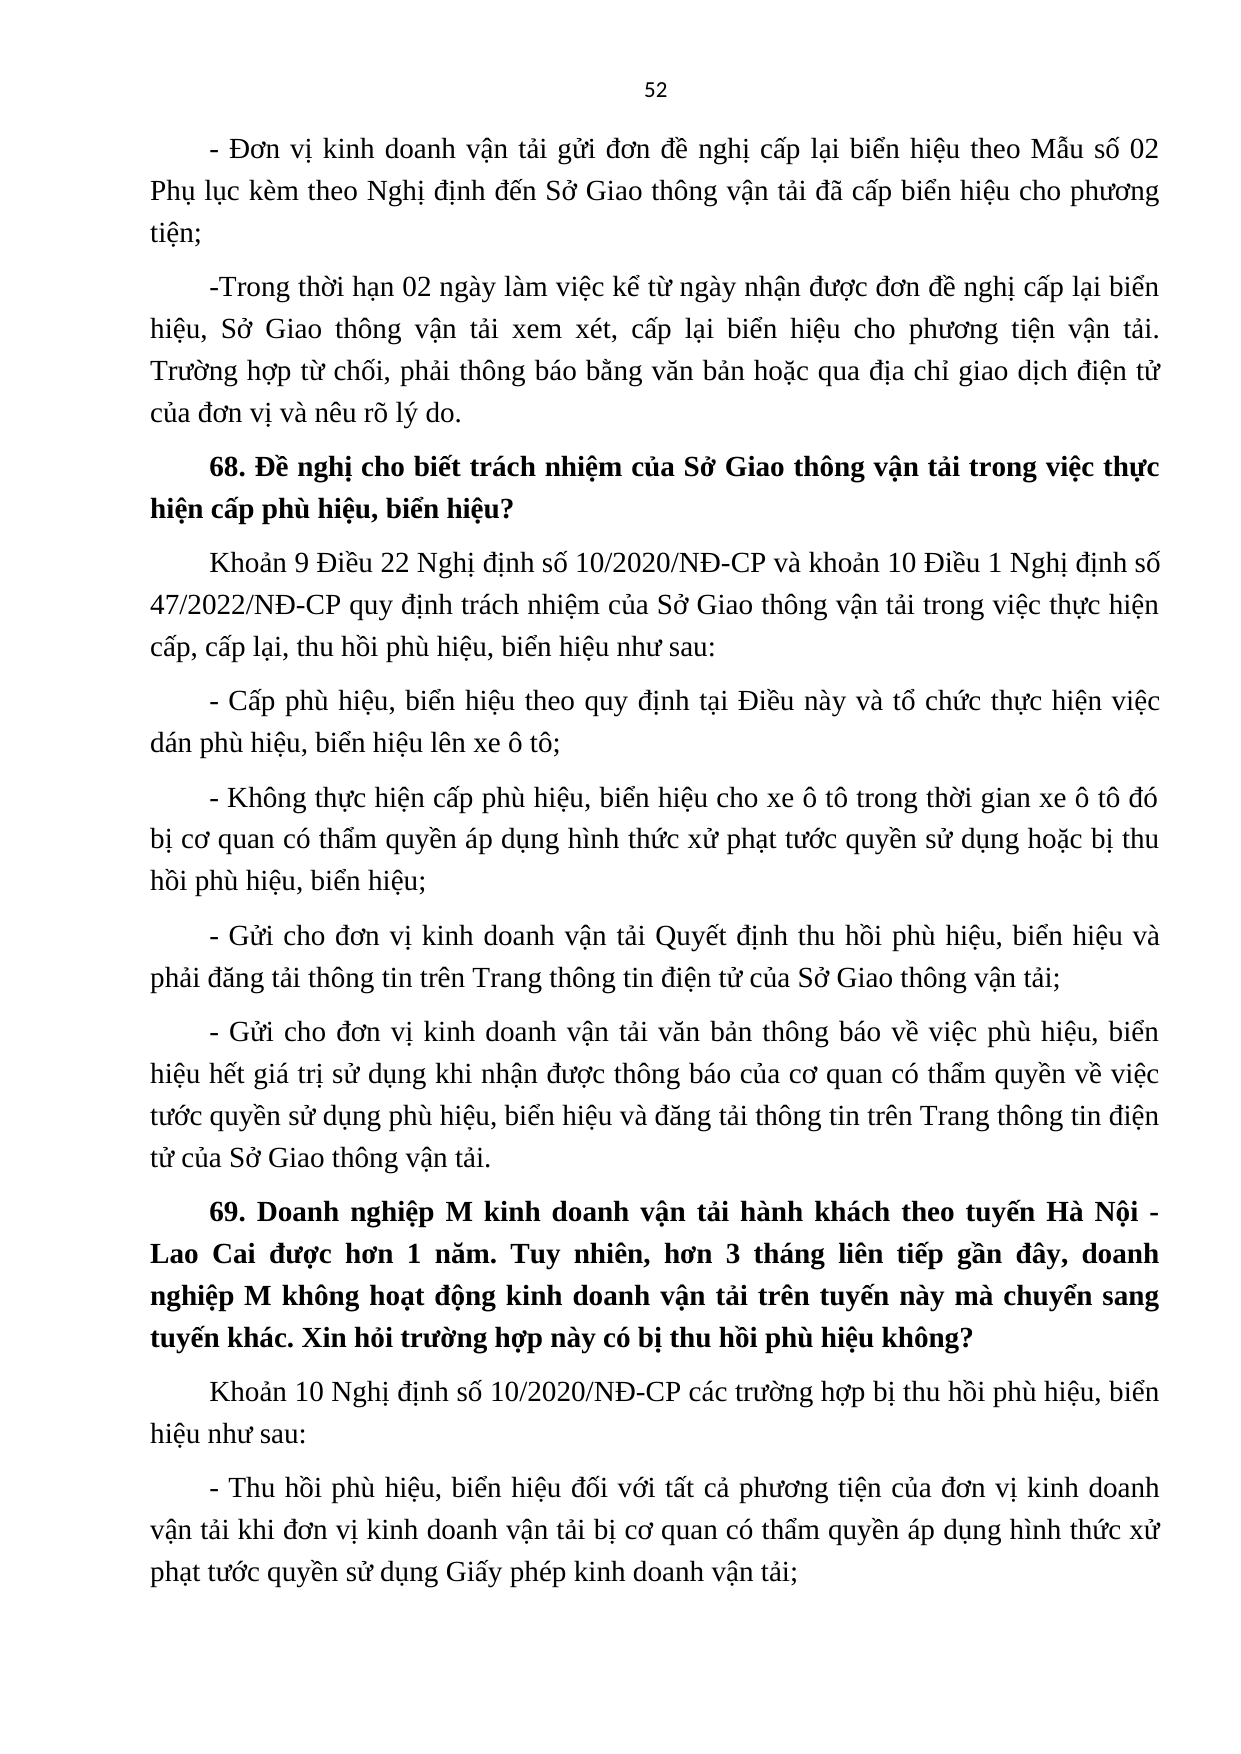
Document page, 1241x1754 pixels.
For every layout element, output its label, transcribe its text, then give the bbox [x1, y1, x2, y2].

text Khoản 10 Nghị định số 10/2020/NĐ-CP các trường hợp bị thu hồi phù hiệu, biển hiệu như sau: [150, 1374, 1161, 1449]
text Khoản 9 Điều 22 Nghị định số 10/2020/NĐ-CP và khoản 10 Điều 1 Nghị định số 47/2022/NĐ-CP quy định trách nhiệm của Sở Giao thông vận tải trong việc thực hiện cấp, cấp lại, thu hồi phù hiệu, biển hiệu như sau: [150, 545, 1161, 663]
text 68. Đề nghị cho biết trách nhiệm của Sở Giao thông vận tải trong việc thực hiện cấp phù hiệu, biển hiệu? [150, 449, 1161, 524]
text - Không thực hiện cấp phù hiệu, biển hiệu cho xe ô tô trong thời gian xe ô tô đó bị cơ quan có thẩm quyền áp dụng hình thức xử phạt tước quyền sử dụng hoặc bị thu hồi phù hiệu, biển hiệu; [150, 780, 1161, 897]
text -Trong thời hạn 02 ngày làm việc kể từ ngày nhận được đơn đề nghị cấp lại biển hiệu, Sở Giao thông vận tải xem xét, cấp lại biển hiệu cho phương tiện vận tải. Trường hợp từ chối, phải thông báo bằng văn bản hoặc qua địa chỉ giao dịch điện tử của đơn vị và nêu rõ lý do. [150, 269, 1161, 428]
text - Gửi cho đơn vị kinh doanh vận tải Quyết định thu hồi phù hiệu, biển hiệu và phải đăng tải thông tin trên Trang thông tin điện tử của Sở Giao thông vận tải; [150, 918, 1161, 993]
text - Gửi cho đơn vị kinh doanh vận tải văn bản thông báo về việc phù hiệu, biển hiệu hết giá trị sử dụng khi nhận được thông báo của cơ quan có thẩm quyền về việc tước quyền sử dụng phù hiệu, biển hiệu và đăng tải thông tin trên Trang thông tin điện tử của Sở Giao thông vận tải. [150, 1014, 1161, 1173]
text 69. Doanh nghiệp M kinh doanh vận tải hành khách theo tuyến Hà Nội - Lao Cai được hơn 1 năm. Tuy nhiên, hơn 3 tháng liên tiếp gần đây, doanh nghiệp M không hoạt động kinh doanh vận tải trên tuyến này mà chuyển sang tuyến khác. Xin hỏi trường hợp này có bị thu hồi phù hiệu không? [150, 1194, 1161, 1353]
text - Cấp phù hiệu, biển hiệu theo quy định tại Điều này và tổ chức thực hiện việc dán phù hiệu, biển hiệu lên xe ô tô; [150, 683, 1161, 759]
text - Đơn vị kinh doanh vận tải gửi đơn đề nghị cấp lại biển hiệu theo Mẫu số 02 Phụ lục kèm theo Nghị định đến Sở Giao thông vận tải đã cấp biển hiệu cho phương tiện; [150, 131, 1161, 248]
text - Thu hồi phù hiệu, biển hiệu đối với tất cả phương tiện của đơn vị kinh doanh vận tải khi đơn vị kinh doanh vận tải bị cơ quan có thẩm quyền áp dụng hình thức xử phạt tước quyền sử dụng Giấy phép kinh doanh vận tải; [150, 1470, 1161, 1588]
